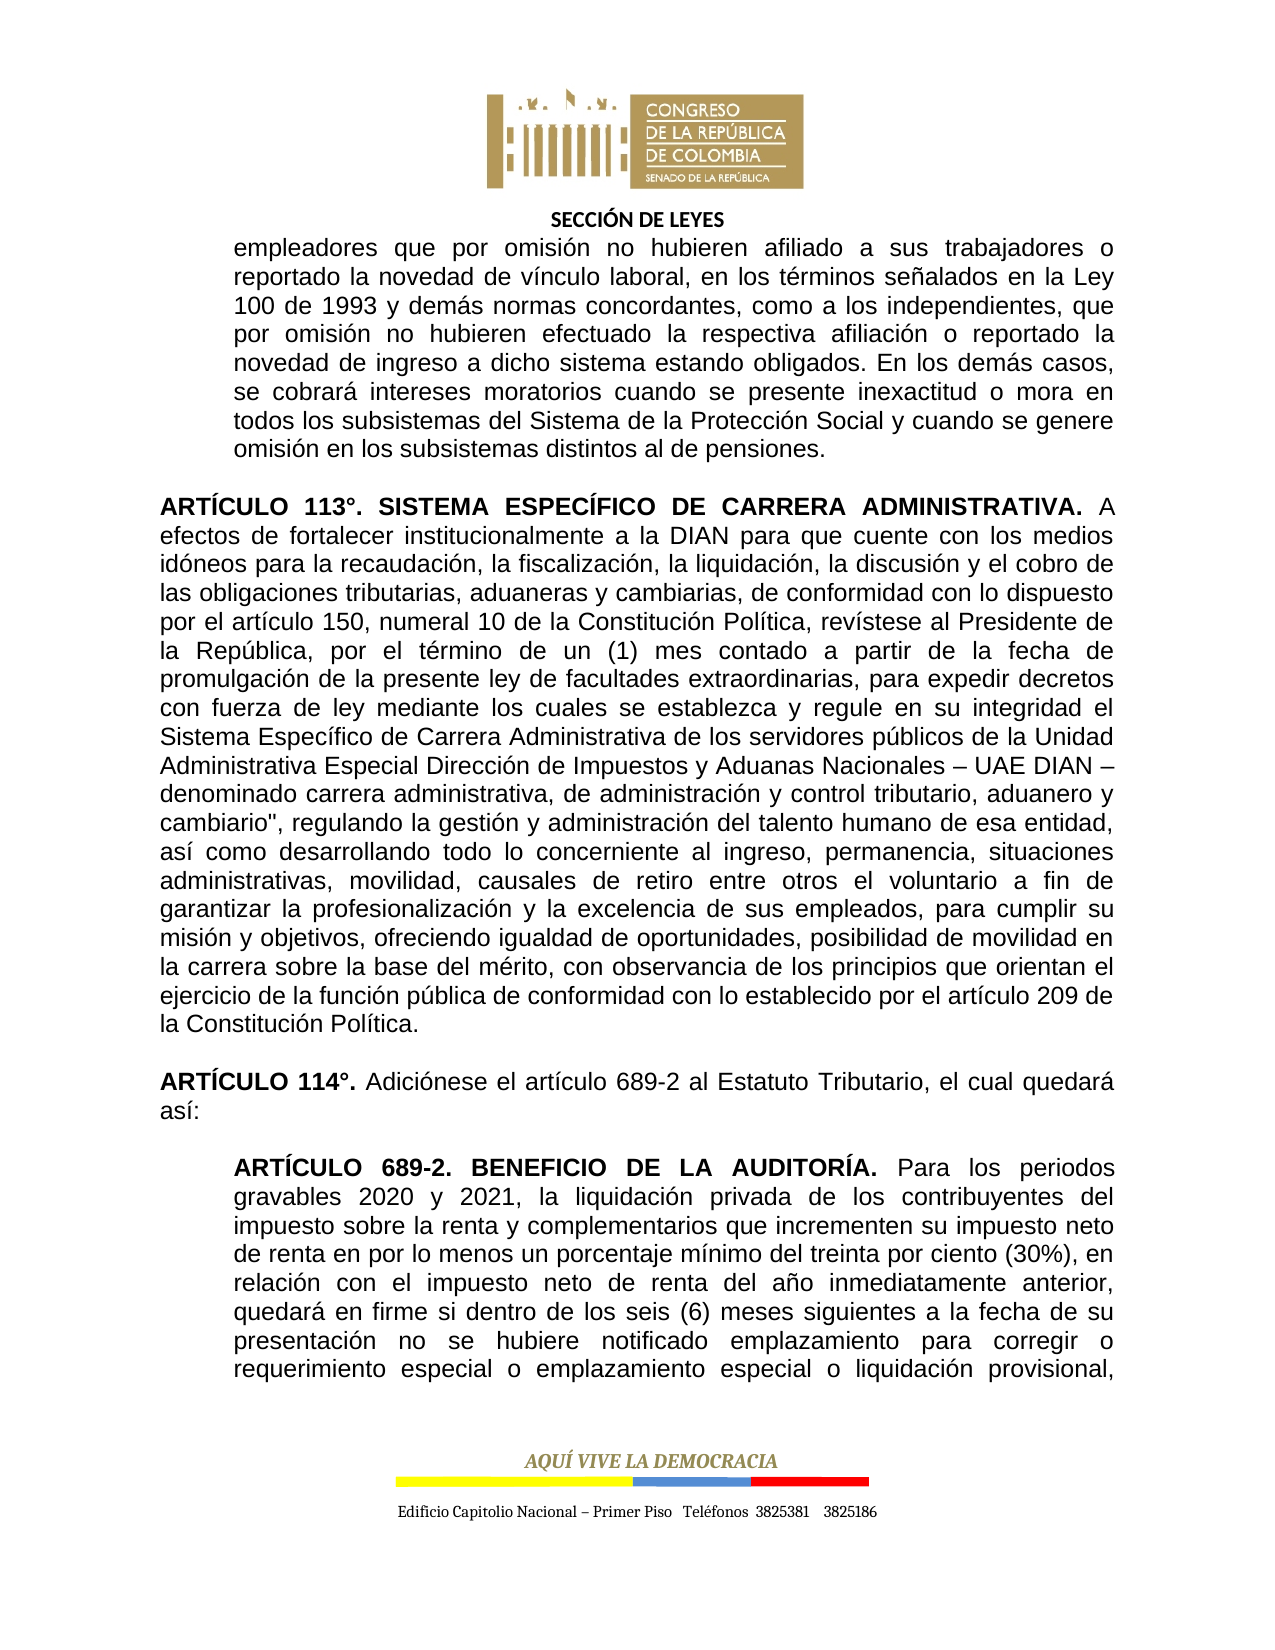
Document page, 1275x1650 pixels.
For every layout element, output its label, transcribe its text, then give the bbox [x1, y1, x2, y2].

picture [479, 83, 810, 200]
text ARTÍCULO 113°. SISTEMA ESPECÍFICO DE CARRERA ADMINISTRATIVA. A efectos de fortalecer institucionalmente a la DIAN para que cuente con los medios idóneos para la recaudación, la fiscalización, la liquidación, la discusión y el cobro de las obligaciones tributarias, aduaneras y cambiarias, de conformidad con lo dispuesto por el artículo 150, numeral 10 de la Constitución Política, revístese al Presidente de la República, por el término de un (1) mes contado a partir de la fecha de promulgación de la presente ley de facultades extraordinarias, para expedir decretos con fuerza de ley mediante los cuales se establezca y regule en su integridad el Sistema Específico de Carrera Administrativa de los servidores públicos de la Unidad Administrativa Especial Dirección de Impuestos y Aduanas Nacionales – UAE DIAN – denominado carrera administrativa, de administración y control tributario, aduanero y cambiario", regulando la gestión y administración del talento humano de esa entidad, así como desarrollando todo lo concerniente al ingreso, permanencia, situaciones administrativas, movilidad, causales de retiro entre otros el voluntario a fin de garantizar la profesionalización y la excelencia de sus empleados, para cumplir su misión y objetivos, ofreciendo igualdad de oportunidades, posibilidad de movilidad en la carrera sobre la base del mérito, con observancia de los principios que orientan el ejercicio de la función pública de conformidad con lo establecido por el artículo 209 de la Constitución Política. [159, 492, 1116, 1038]
text ARTÍCULO 114°. Adiciónese el artículo 689-2 al Estatuto Tributario, el cual quedará así: [159, 1067, 1116, 1124]
